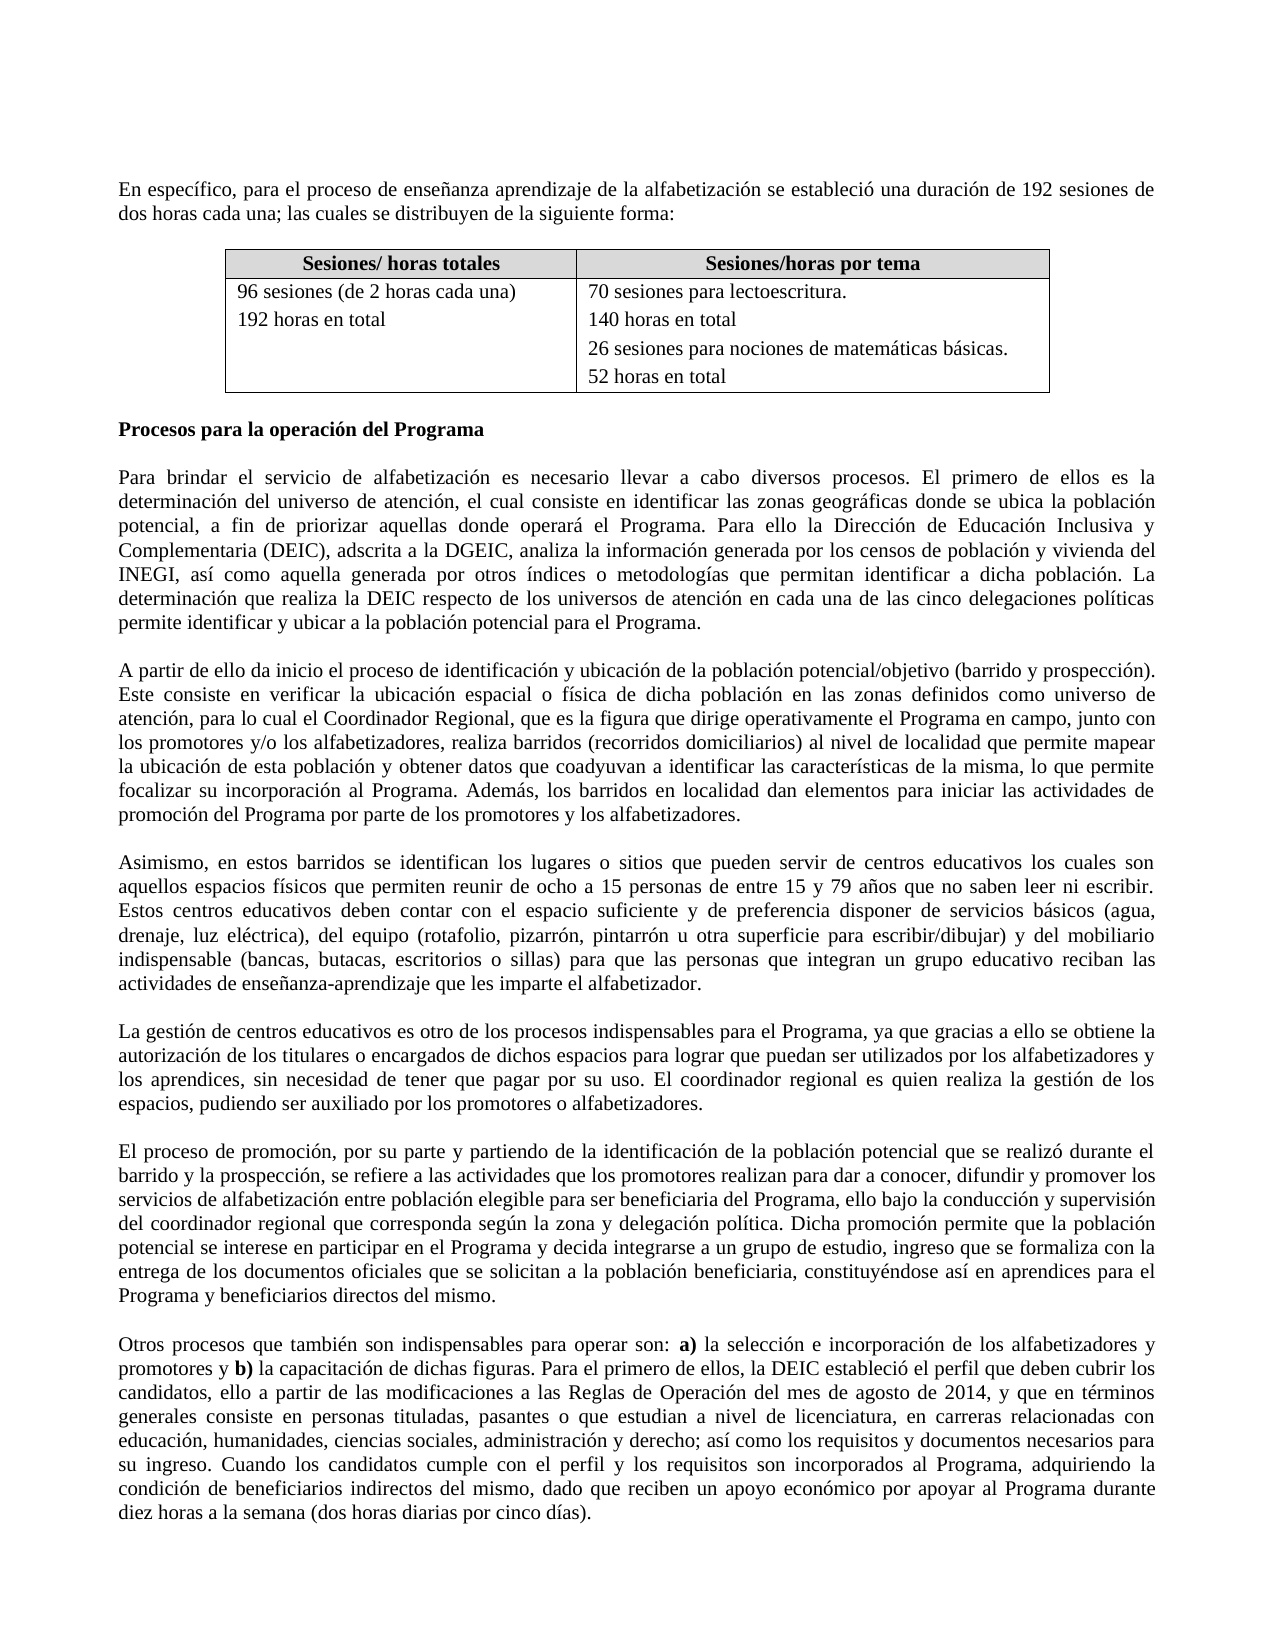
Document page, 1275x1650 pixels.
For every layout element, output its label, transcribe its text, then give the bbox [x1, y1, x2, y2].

table_cell 70 sesiones para lectoescritura. [577, 279, 1049, 307]
table_cell 26 sesiones para nociones de matemáticas básicas. [577, 335, 1049, 364]
table_cell 192 horas en total [226, 307, 576, 392]
text Para brindar el servicio de alfabetización es necesario llevar a cabo diversos procesos. El primero de ellos es la determinación del universo de atención, el cual consiste en identificar las zonas geográficas donde se ubica la población potencial, a fin de priorizar aquellas donde operará el Programa. Para ello la Dirección de Educación Inclusiva y Complementaria (DEIC), adscrita a la DGEIC, analiza la información generada por los censos de población y vivienda del INEGI, así como aquella generada por otros índices o metodologías que permitan identificar a dicha población. La determinación que realiza la DEIC respecto de los universos de atención en cada una de las cinco delegaciones políticas permite identificar y ubicar a la población potencial para el Programa. [118, 465, 1157, 634]
text A partir de ello da inicio el proceso de identificación y ubicación de la población potencial/objetivo (barrido y prospección). Este consiste en verificar la ubicación espacial o física de dicha población en las zonas definidos como universo de atención, para lo cual el Coordinador Regional, que es la figura que dirige operativamente el Programa en campo, junto con los promotores y/o los alfabetizadores, realiza barridos (recorridos domiciliarios) al nivel de localidad que permite mapear la ubicación de esta población y obtener datos que coadyuvan a identificar las características de la misma, lo que permite focalizar su incorporación al Programa. Además, los barridos en localidad dan elementos para iniciar las actividades de promoción del Programa por parte de los promotores y los alfabetizadores. [118, 658, 1157, 826]
table_header Sesiones/horas por tema [577, 250, 1049, 278]
text Asimismo, en estos barridos se identifican los lugares o sitios que pueden servir de centros educativos los cuales son aquellos espacios físicos que permiten reunir de ocho a 15 personas de entre 15 y 79 años que no saben leer ni escribir. Estos centros educativos deben contar con el espacio suficiente y de preferencia disponer de servicios básicos (agua, drenaje, luz eléctrica), del equipo (rotafolio, pizarrón, pintarrón u otra superficie para escribir/dibujar) y del mobiliario indispensable (bancas, butacas, escritorios o sillas) para que las personas que integran un grupo educativo reciban las actividades de enseñanza-aprendizaje que les imparte el alfabetizador. [118, 850, 1157, 995]
text Procesos para la operación del Programa [118, 417, 1157, 441]
table_cell 52 horas en total [577, 364, 1049, 392]
text El proceso de promoción, por su parte y partiendo de la identificación de la población potencial que se realizó durante el barrido y la prospección, se refiere a las actividades que los promotores realizan para dar a conocer, difundir y promover los servicios de alfabetización entre población elegible para ser beneficiaria del Programa, ello bajo la conducción y supervisión del coordinador regional que corresponda según la zona y delegación política. Dicha promoción permite que la población potencial se interese en participar en el Programa y decida integrarse a un grupo de estudio, ingreso que se formaliza con la entrega de los documentos oficiales que se solicitan a la población beneficiaria, constituyéndose así en aprendices para el Programa y beneficiarios directos del mismo. [118, 1139, 1157, 1307]
text Otros procesos que también son indispensables para operar son: a) la selección e incorporación de los alfabetizadores y promotores y b) la capacitación de dichas figuras. Para el primero de ellos, la DEIC estableció el perfil que deben cubrir los candidatos, ello a partir de las modificaciones a las Reglas de Operación del mes de agosto de 2014, y que en términos generales consiste en personas tituladas, pasantes o que estudian a nivel de licenciatura, en carreras relacionadas con educación, humanidades, ciencias sociales, administración y derecho; así como los requisitos y documentos necesarios para su ingreso. Cuando los candidatos cumple con el perfil y los requisitos son incorporados al Programa, adquiriendo la condición de beneficiarios indirectos del mismo, dado que reciben un apoyo económico por apoyar al Programa durante diez horas a la semana (dos horas diarias por cinco días). [118, 1332, 1157, 1524]
table_header Sesiones/ horas totales [226, 250, 576, 278]
text La gestión de centros educativos es otro de los procesos indispensables para el Programa, ya que gracias a ello se obtiene la autorización de los titulares o encargados de dichos espacios para lograr que puedan ser utilizados por los alfabetizadores y los aprendices, sin necesidad de tener que pagar por su uso. El coordinador regional es quien realiza la gestión de los espacios, pudiendo ser auxiliado por los promotores o alfabetizadores. [118, 1019, 1157, 1115]
text En específico, para el proceso de enseñanza aprendizaje de la alfabetización se estableció una duración de 192 sesiones de dos horas cada una; las cuales se distribuyen de la siguiente forma: [118, 177, 1157, 225]
table_cell 140 horas en total [577, 307, 1049, 335]
table_cell 96 sesiones (de 2 horas cada una) [226, 279, 576, 307]
